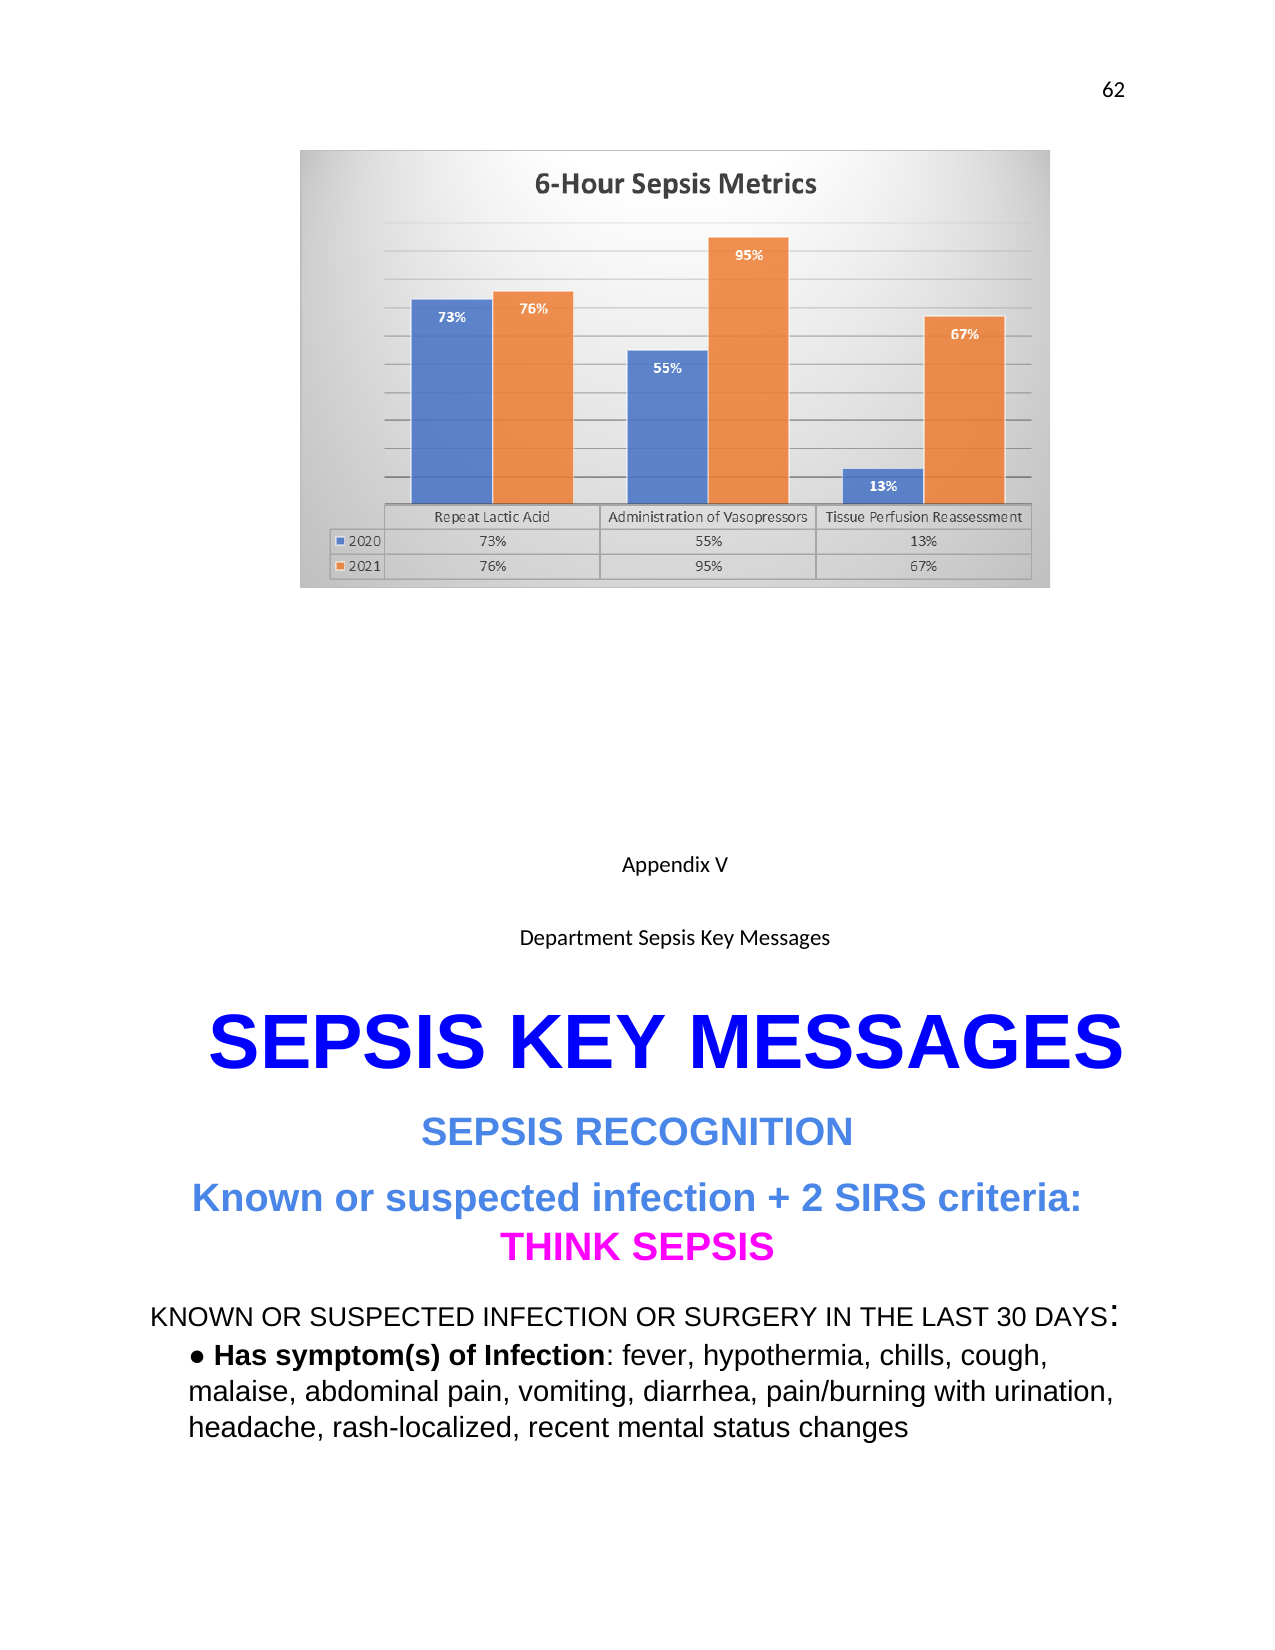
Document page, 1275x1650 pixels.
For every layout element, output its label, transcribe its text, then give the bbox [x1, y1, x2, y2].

text SEPSIS KEY MESSAGES [150, 996, 1125, 1084]
text Department Sepsis Key Messages [150, 923, 1125, 951]
text Appendix V [150, 850, 1125, 878]
picture [300, 150, 1050, 588]
text Known or suspected infection + 2 SIRS criteria: THINK SEPSIS [150, 1174, 1125, 1269]
text KNOWN OR SUSPECTED INFECTION OR SURGERY IN THE LAST 30 DAYS: ● Has symptom(s) of Infection: fever, hypothermia, chills, cough, malaise, abdominal pain, vomiting, diarrhea, pain/burning with urination, headache, rash-localized, recent mental status changes [150, 1289, 1125, 1443]
text SEPSIS RECOGNITION [150, 1108, 1125, 1154]
